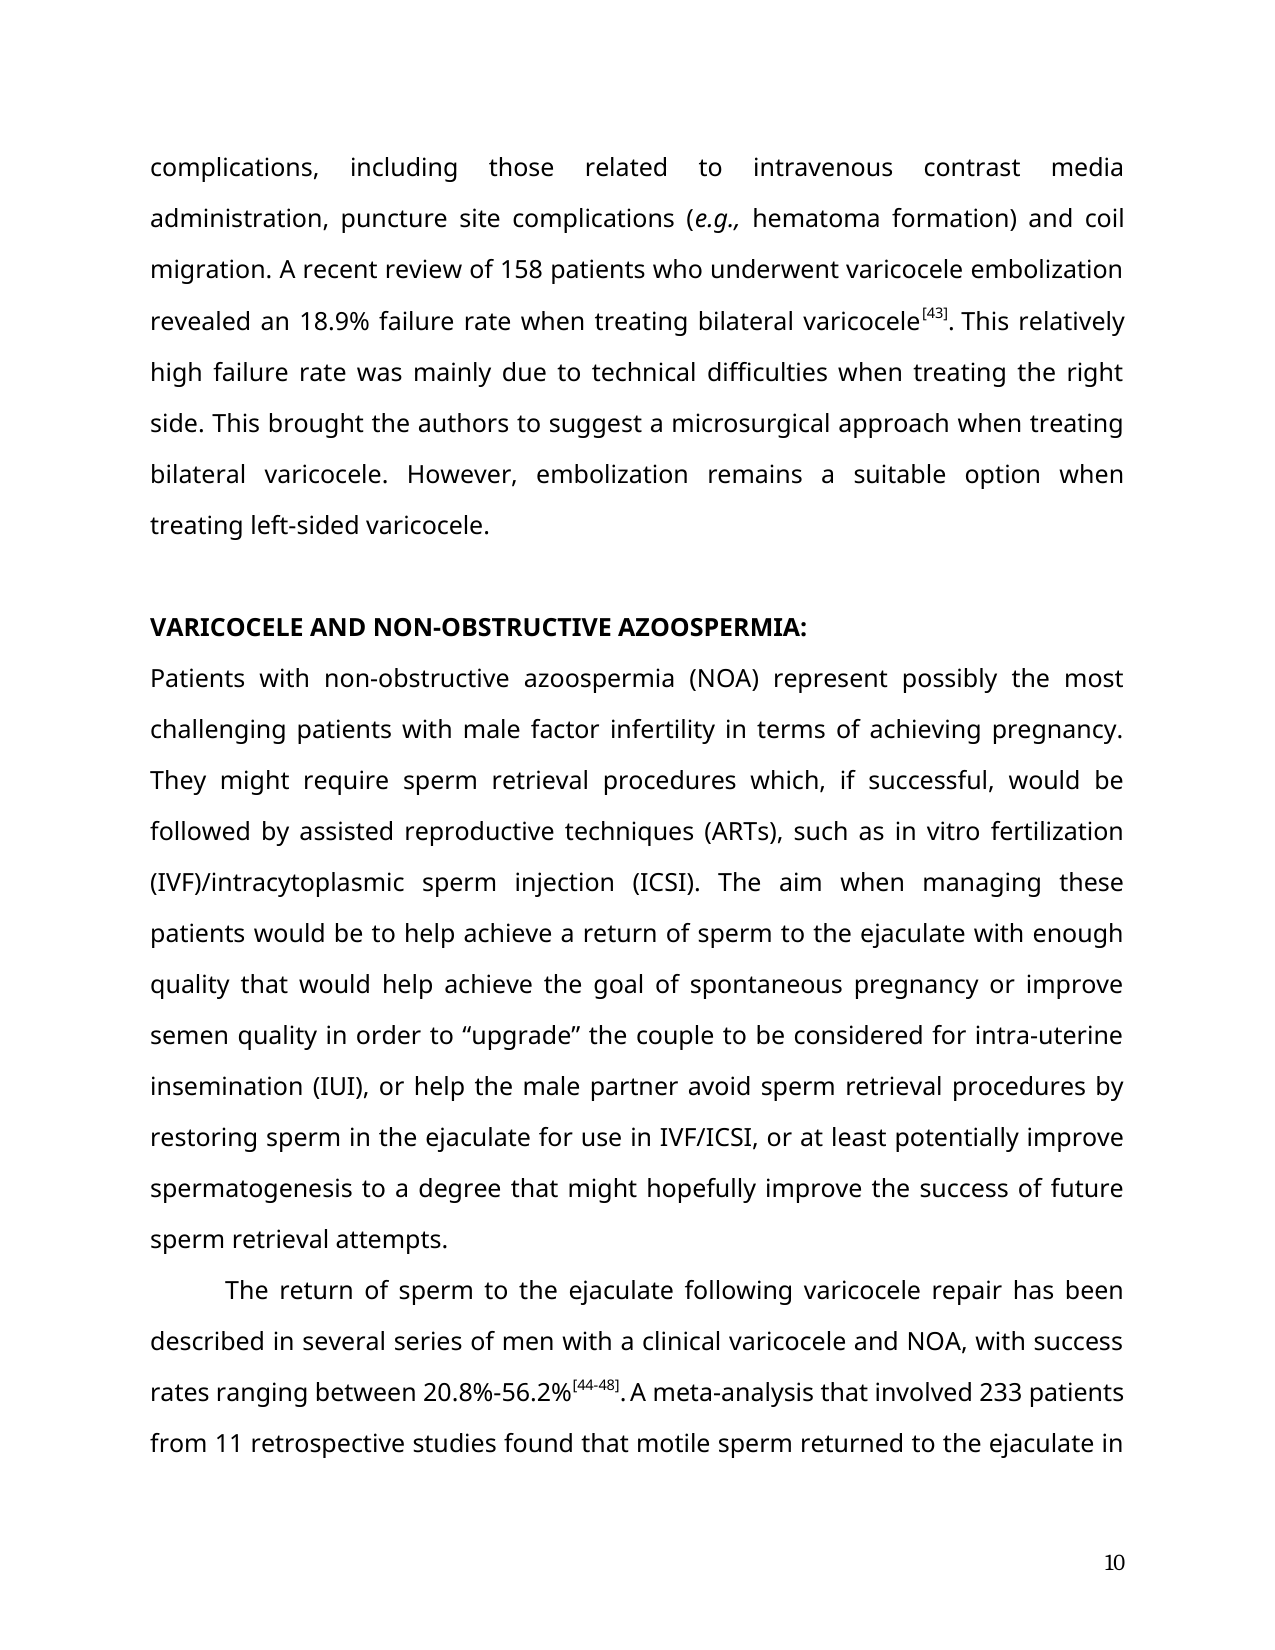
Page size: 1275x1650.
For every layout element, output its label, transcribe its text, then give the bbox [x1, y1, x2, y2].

text VARICOCELE AND NON-OBSTRUCTIVE AZOOSPERMIA: [150, 609, 1125, 643]
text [150, 1273, 1125, 1460]
text Patients with non-obstructive azoospermia (NOA) represent possibly the most challenging patients with male factor infertility in terms of achieving pregnancy. They might require sperm retrieval procedures which, if successful, would be followed by assisted reproductive techniques (ARTs), such as in vitro fertilization (IVF)/intracytoplasmic sperm injection (ICSI). The aim when managing these patients would be to help achieve a return of sperm to the ejaculate with enough quality that would help achieve the goal of spontaneous pregnancy or improve semen quality in order to “upgrade” the couple to be considered for intra-uterine insemination (IUI), or help the male partner avoid sperm retrieval procedures by restoring sperm in the ejaculate for use in IVF/ICSI, or at least potentially improve spermatogenesis to a degree that might hopefully improve the success of future sperm retrieval attempts. [150, 660, 1125, 1256]
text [150, 150, 1125, 541]
